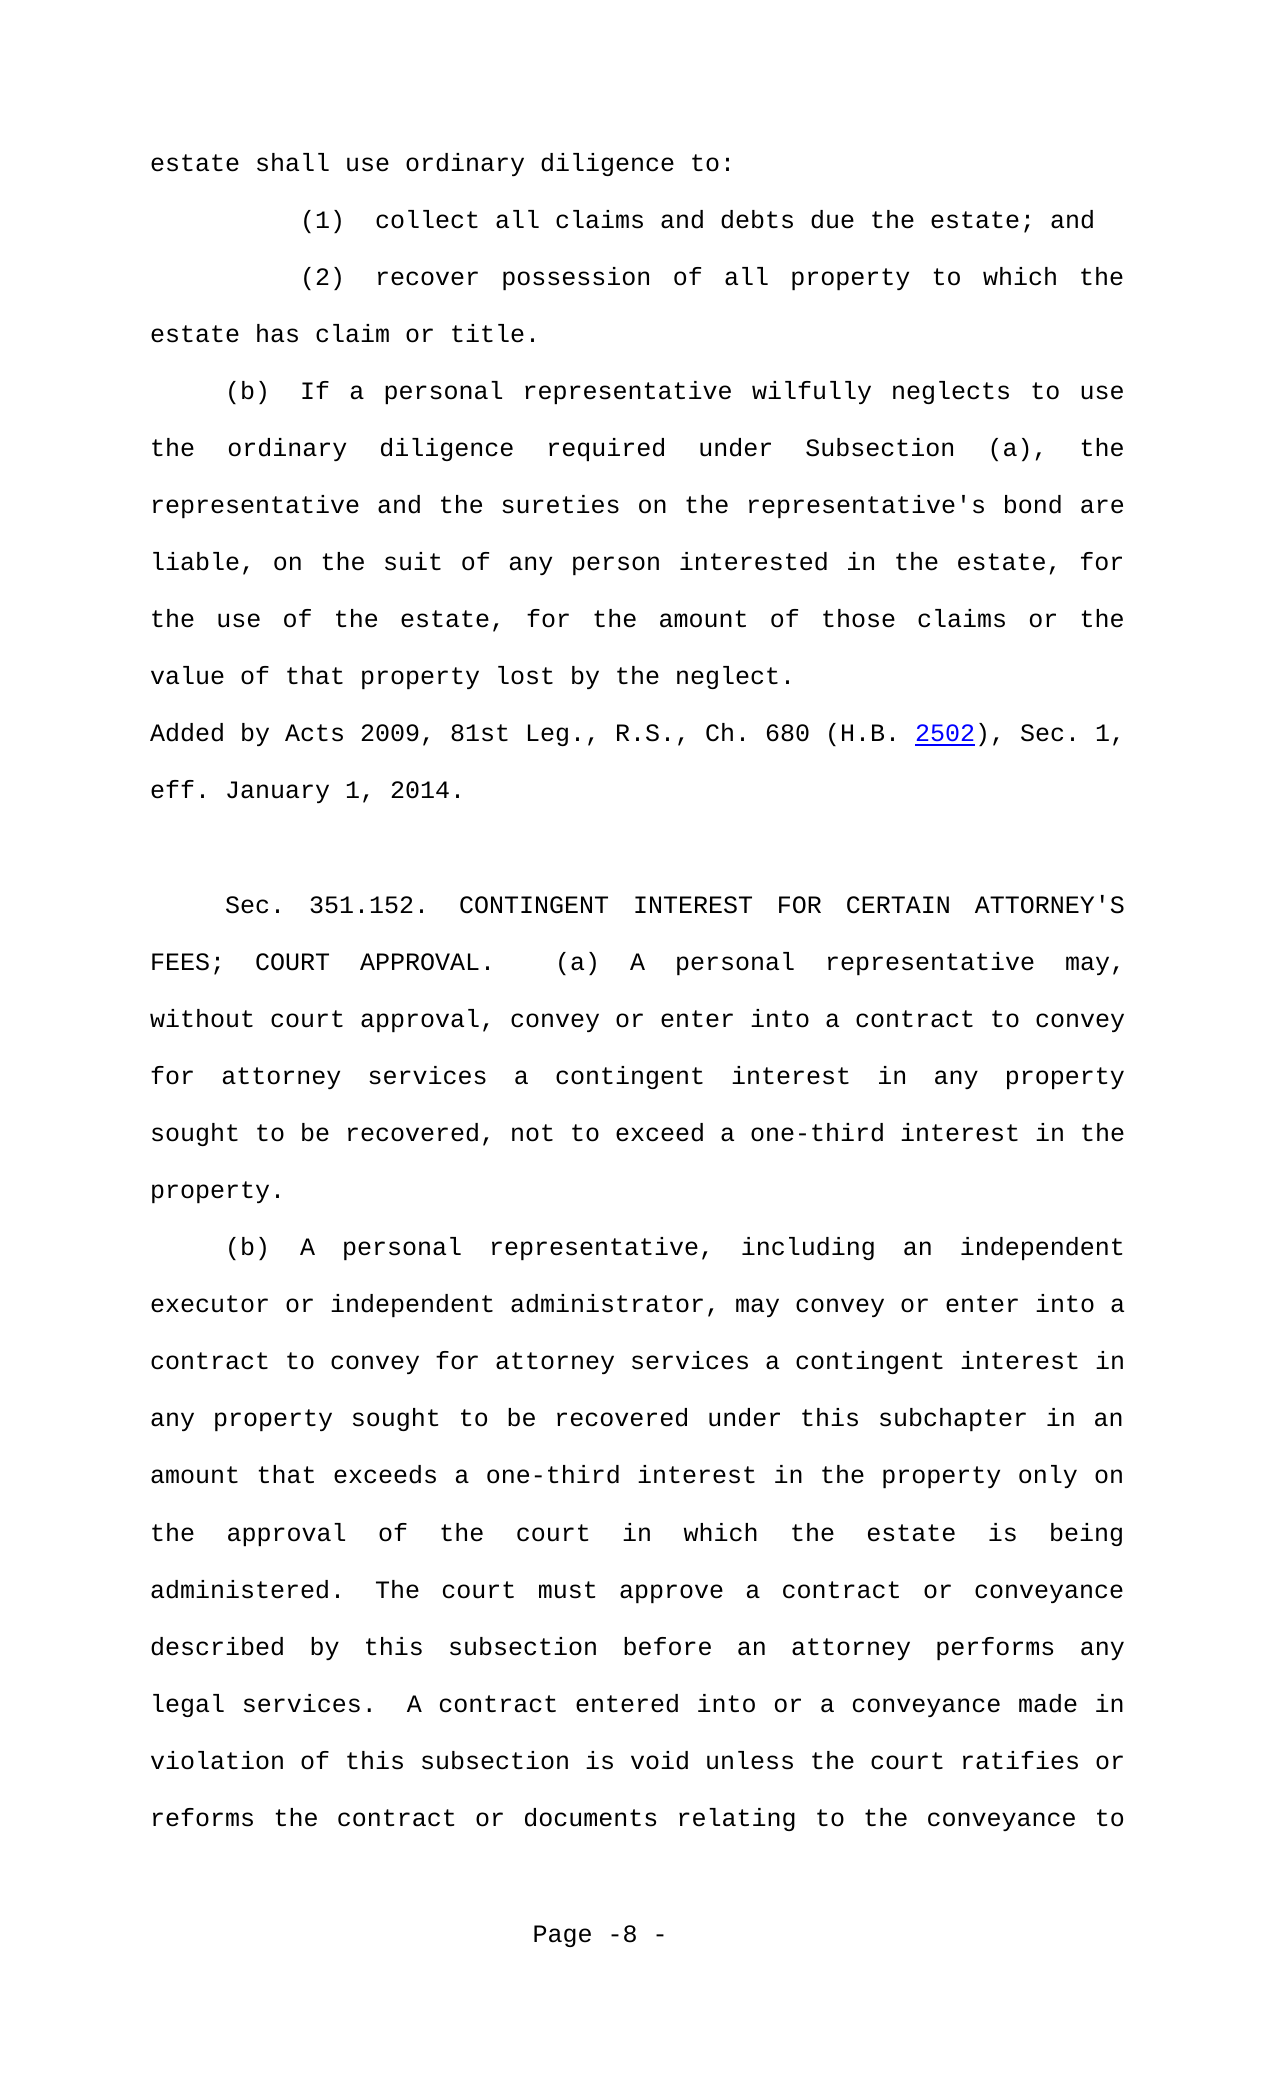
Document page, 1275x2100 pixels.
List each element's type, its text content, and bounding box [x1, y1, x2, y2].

text (2) recover possession of all property to which the estate has claim or title. [150, 264, 1125, 350]
text Sec. 351.152. CONTINGENT INTEREST FOR CERTAIN ATTORNEY'S FEES; COURT APPROVAL. (a) A personal representative may, without court approval, convey or enter into a contract to convey for attorney services a contingent interest in any property sought to be recovered, not to exceed a one-third interest in the property. [150, 892, 1125, 1206]
text (b) If a personal representative wilfully neglects to use the ordinary diligence required under Subsection (a), the representative and the sureties on the representative's bond are liable, on the suit of any person interested in the estate, for the use of the estate, for the amount of those claims or the value of that property lost by the neglect. [150, 378, 1125, 692]
text (1) collect all claims and debts due the estate; and [150, 207, 1125, 236]
text Added by Acts 2009, 81st Leg., R.S., Ch. 680 (H.B. 2502), Sec. 1, eff. January 1, 2014. [150, 721, 1125, 806]
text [150, 150, 1125, 178]
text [150, 1234, 1125, 1834]
